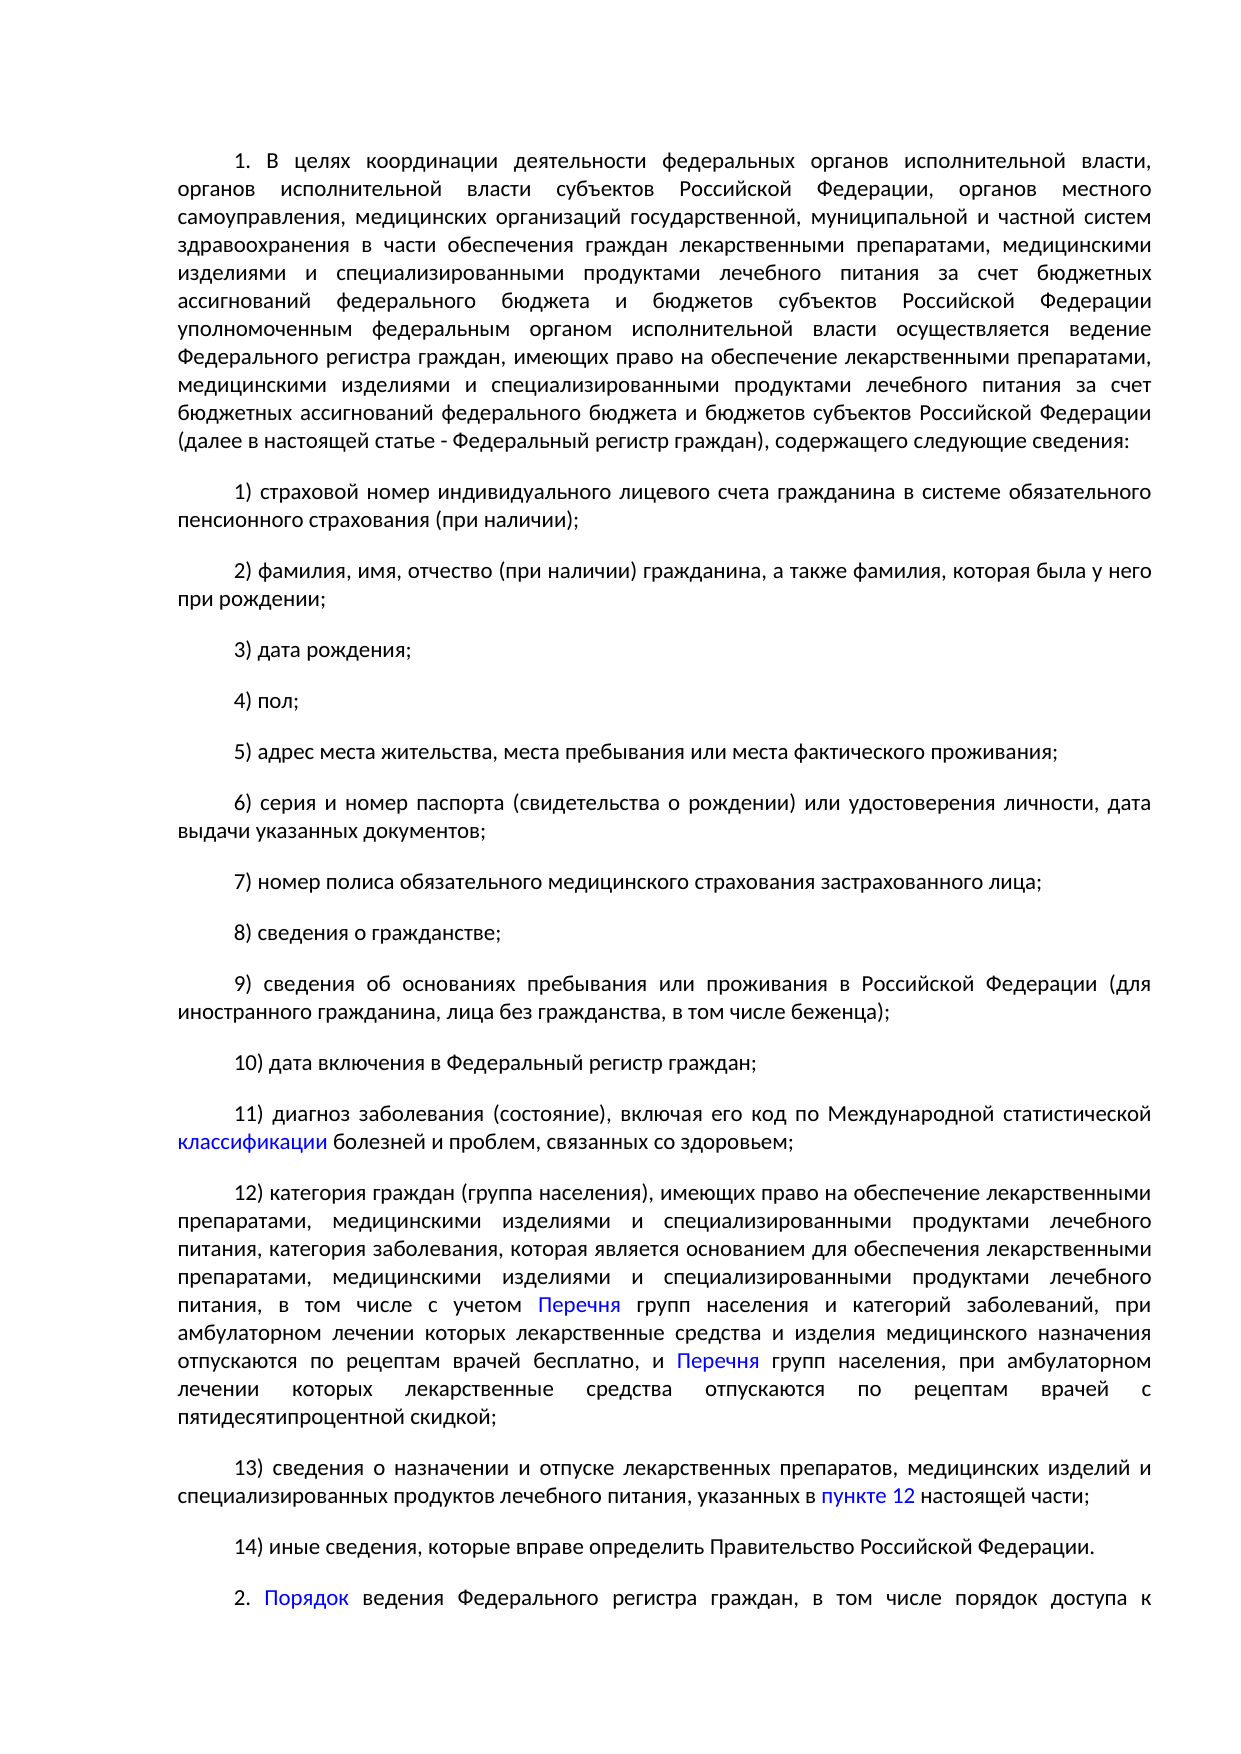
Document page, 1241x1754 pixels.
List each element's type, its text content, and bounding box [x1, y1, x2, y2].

text 11) диагноз заболевания (состояние), включая его код по Международной статистической классификации болезней и проблем, связанных со здоровьем; [177, 1099, 1152, 1155]
text 4) пол; [177, 686, 1152, 714]
text 5) адрес места жительства, места пребывания или места фактического проживания; [177, 737, 1152, 765]
text 10) дата включения в Федеральный регистр граждан; [177, 1048, 1152, 1076]
text 13) сведения о назначении и отпуске лекарственных препаратов, медицинских изделий и специализированных продуктов лечебного питания, указанных в пункте 12 настоящей части; [177, 1453, 1152, 1509]
text 2) фамилия, имя, отчество (при наличии) гражданина, а также фамилия, которая была у него при рождении; [177, 556, 1152, 612]
text 12) категория граждан (группа населения), имеющих право на обеспечение лекарственными препаратами, медицинскими изделиями и специализированными продуктами лечебного питания, категория заболевания, которая является основанием для обеспечения лекарственными препаратами, медицинскими изделиями и специализированными продуктами лечебного питания, в том числе с учетом Перечня групп населения и категорий заболеваний, при амбулаторном лечении которых лекарственные средства и изделия медицинского назначения отпускаются по рецептам врачей бесплатно, и Перечня групп населения, при амбулаторном лечении которых лекарственные средства отпускаются по рецептам врачей с пятидесятипроцентной скидкой; [177, 1178, 1152, 1430]
text 1) страховой номер индивидуального лицевого счета гражданина в системе обязательного пенсионного страхования (при наличии); [177, 477, 1152, 533]
text 6) серия и номер паспорта (свидетельства о рождении) или удостоверения личности, дата выдачи указанных документов; [177, 788, 1152, 844]
text 3) дата рождения; [177, 635, 1152, 663]
text 8) сведения о гражданстве; [177, 918, 1152, 946]
text 14) иные сведения, которые вправе определить Правительство Российской Федерации. [177, 1532, 1152, 1560]
text 1. В целях координации деятельности федеральных органов исполнительной власти, органов исполнительной власти субъектов Российской Федерации, органов местного самоуправления, медицинских организаций государственной, муниципальной и частной систем здравоохранения в части обеспечения граждан лекарственными препаратами, медицинскими изделиями и специализированными продуктами лечебного питания за счет бюджетных ассигнований федерального бюджета и бюджетов субъектов Российской Федерации уполномоченным федеральным органом исполнительной власти осуществляется ведение Федерального регистра граждан, имеющих право на обеспечение лекарственными препаратами, медицинскими изделиями и специализированными продуктами лечебного питания за счет бюджетных ассигнований федерального бюджета и бюджетов субъектов Российской Федерации (далее в настоящей статье - Федеральный регистр граждан), содержащего следующие сведения: [177, 146, 1152, 454]
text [177, 1583, 1152, 1611]
text 9) сведения об основаниях пребывания или проживания в Российской Федерации (для иностранного гражданина, лица без гражданства, в том числе беженца); [177, 969, 1152, 1025]
text 7) номер полиса обязательного медицинского страхования застрахованного лица; [177, 867, 1152, 895]
